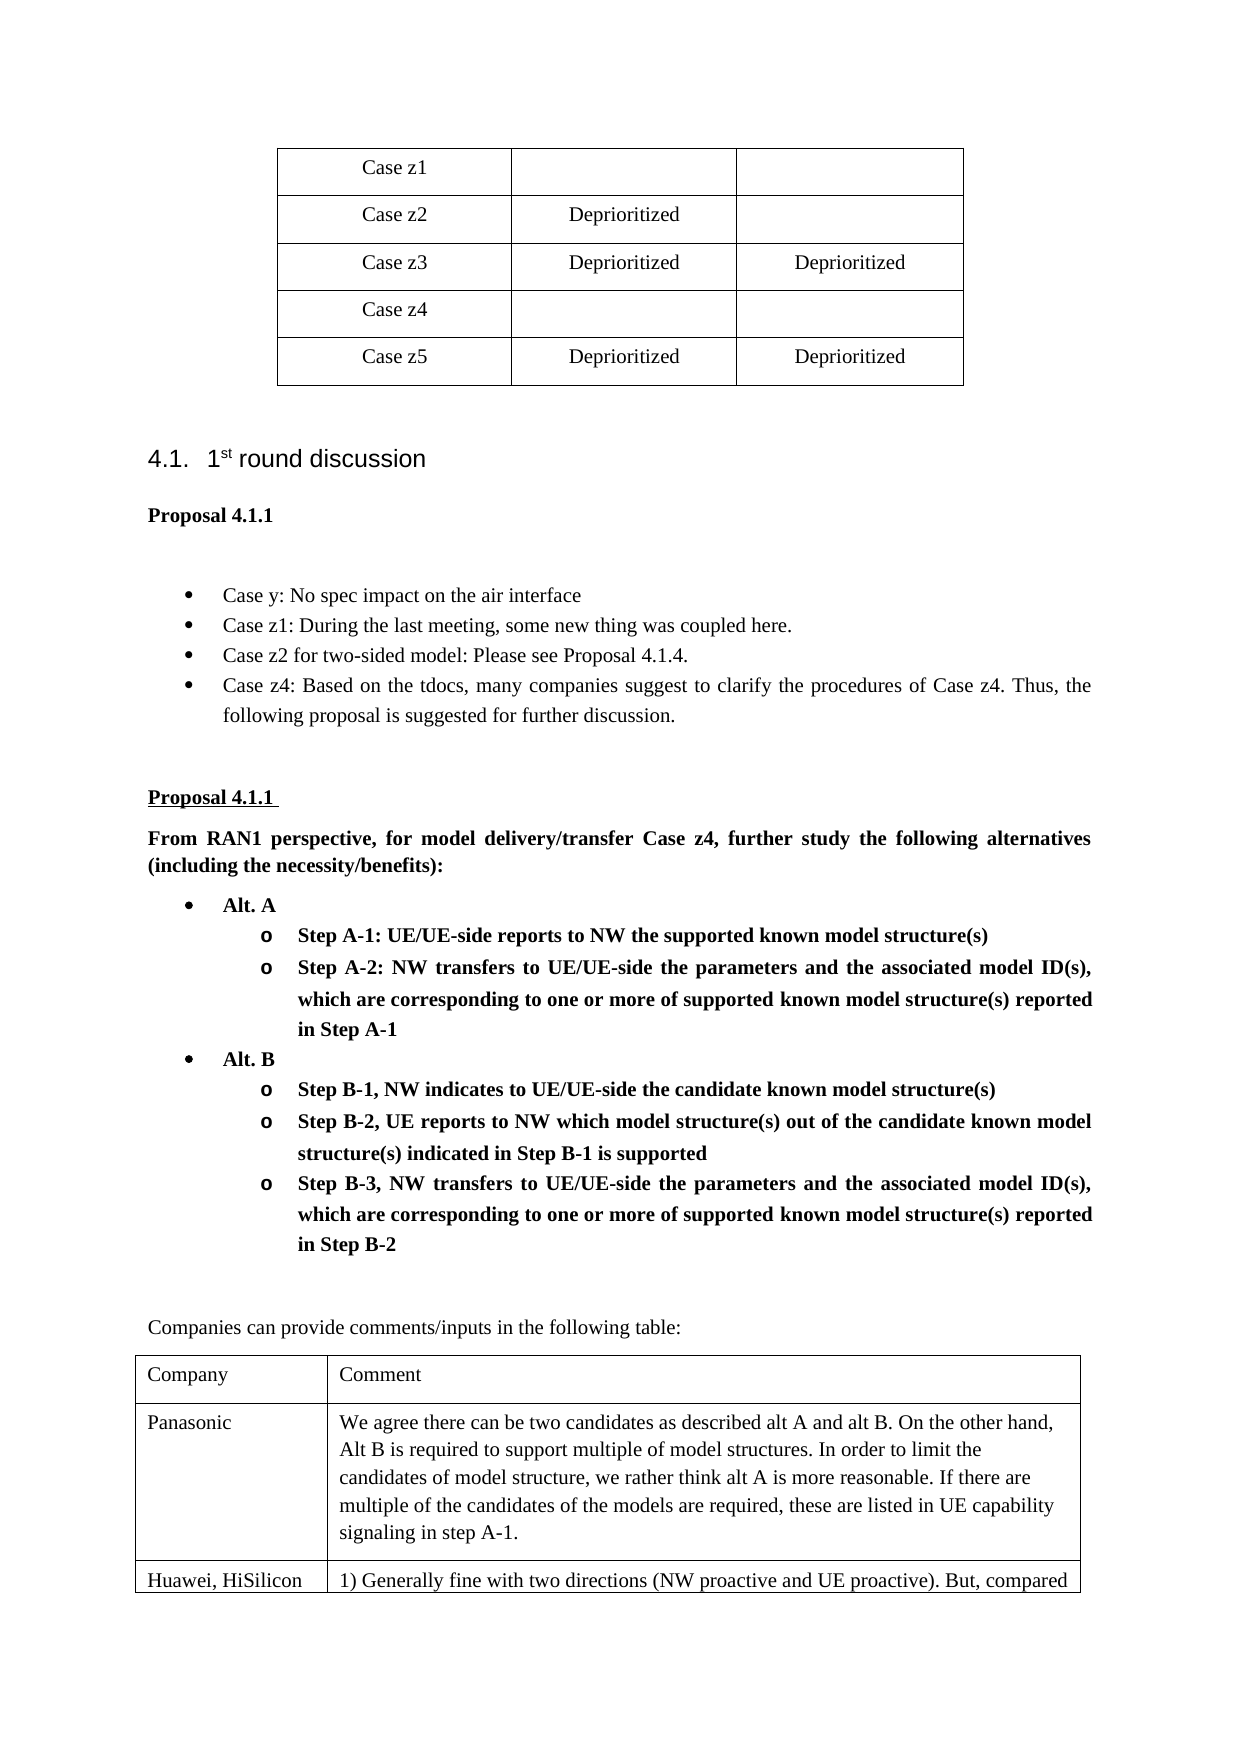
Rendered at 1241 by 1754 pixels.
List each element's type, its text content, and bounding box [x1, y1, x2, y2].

table_cell Case z2 [278, 196, 511, 242]
table_cell [737, 149, 963, 195]
table_cell Case z3 [278, 244, 511, 290]
table_cell Case z5 [278, 338, 511, 384]
list Step B-2, UE reports to NW which model structure(s) out of the candidate known model structure(s) indicated in Step B-1 is supported [260, 1109, 1093, 1165]
table_cell [512, 149, 736, 195]
list Case z1: During the last meeting, some new thing was coupled here. [185, 613, 1093, 637]
table_cell Panasonic [136, 1404, 327, 1560]
table_cell Deprioritized [512, 338, 736, 384]
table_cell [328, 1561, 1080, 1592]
list Step B-1, NW indicates to UE/UE-side the candidate known model structure(s) [260, 1077, 1093, 1103]
table_header Company [136, 1356, 327, 1402]
table_cell [512, 291, 736, 337]
table_header Comment [328, 1356, 1080, 1402]
list Case y: No spec impact on the air interface [185, 583, 1093, 607]
text From RAN1 perspective, for model delivery/transfer Case z4, further study the following alternatives (including the necessity/benefits): [148, 825, 1093, 877]
table_cell Deprioritized [737, 338, 963, 384]
table_cell We agree there can be two candidates as described alt A and alt B. On the other hand, Alt B is required to support multiple of model structures. In order to limit the candidates of model structure, we rather think alt A is more reasonable. If there are multiple of the candidates of the models are required, these are listed in UE capability signaling in step A-1. [328, 1404, 1080, 1560]
text Companies can provide comments/inputs in the following table: [148, 1315, 1093, 1339]
table_cell Case z1 [278, 149, 511, 195]
table_cell Case z4 [278, 291, 511, 337]
list Step A-1: UE/UE-side reports to NW the supported known model structure(s) [260, 923, 1093, 949]
table_cell Huawei, HiSilicon [136, 1561, 327, 1592]
list Step B-3, NW transfers to UE/UE-side the parameters and the associated model ID(s), which are corresponding to one or more of supported known model structure(s) reported in Step B-2 [260, 1171, 1093, 1256]
table_cell Deprioritized [512, 244, 736, 290]
table_cell Deprioritized [512, 196, 736, 242]
list Alt. B [185, 1047, 1093, 1071]
list Case z2 for two-sided model: Please see Proposal 4.1.4. [185, 643, 1093, 667]
table_cell [737, 196, 963, 242]
list Alt. A [185, 893, 1093, 917]
list Step A-2: NW transfers to UE/UE-side the parameters and the associated model ID(s), which are corresponding to one or more of supported known model structure(s) reported in Step A-1 [260, 955, 1093, 1041]
subtitle Proposal 4.1.1 [148, 502, 1093, 527]
list Case z4: Based on the tdocs, many companies suggest to clarify the procedures of Case z4. Thus, the following proposal is suggested for further discussion. [185, 673, 1093, 727]
table_cell Deprioritized [737, 244, 963, 290]
subtitle 1st round discussion [148, 444, 1093, 473]
text Proposal 4.1.1 [148, 785, 1093, 809]
table_cell [737, 291, 963, 337]
